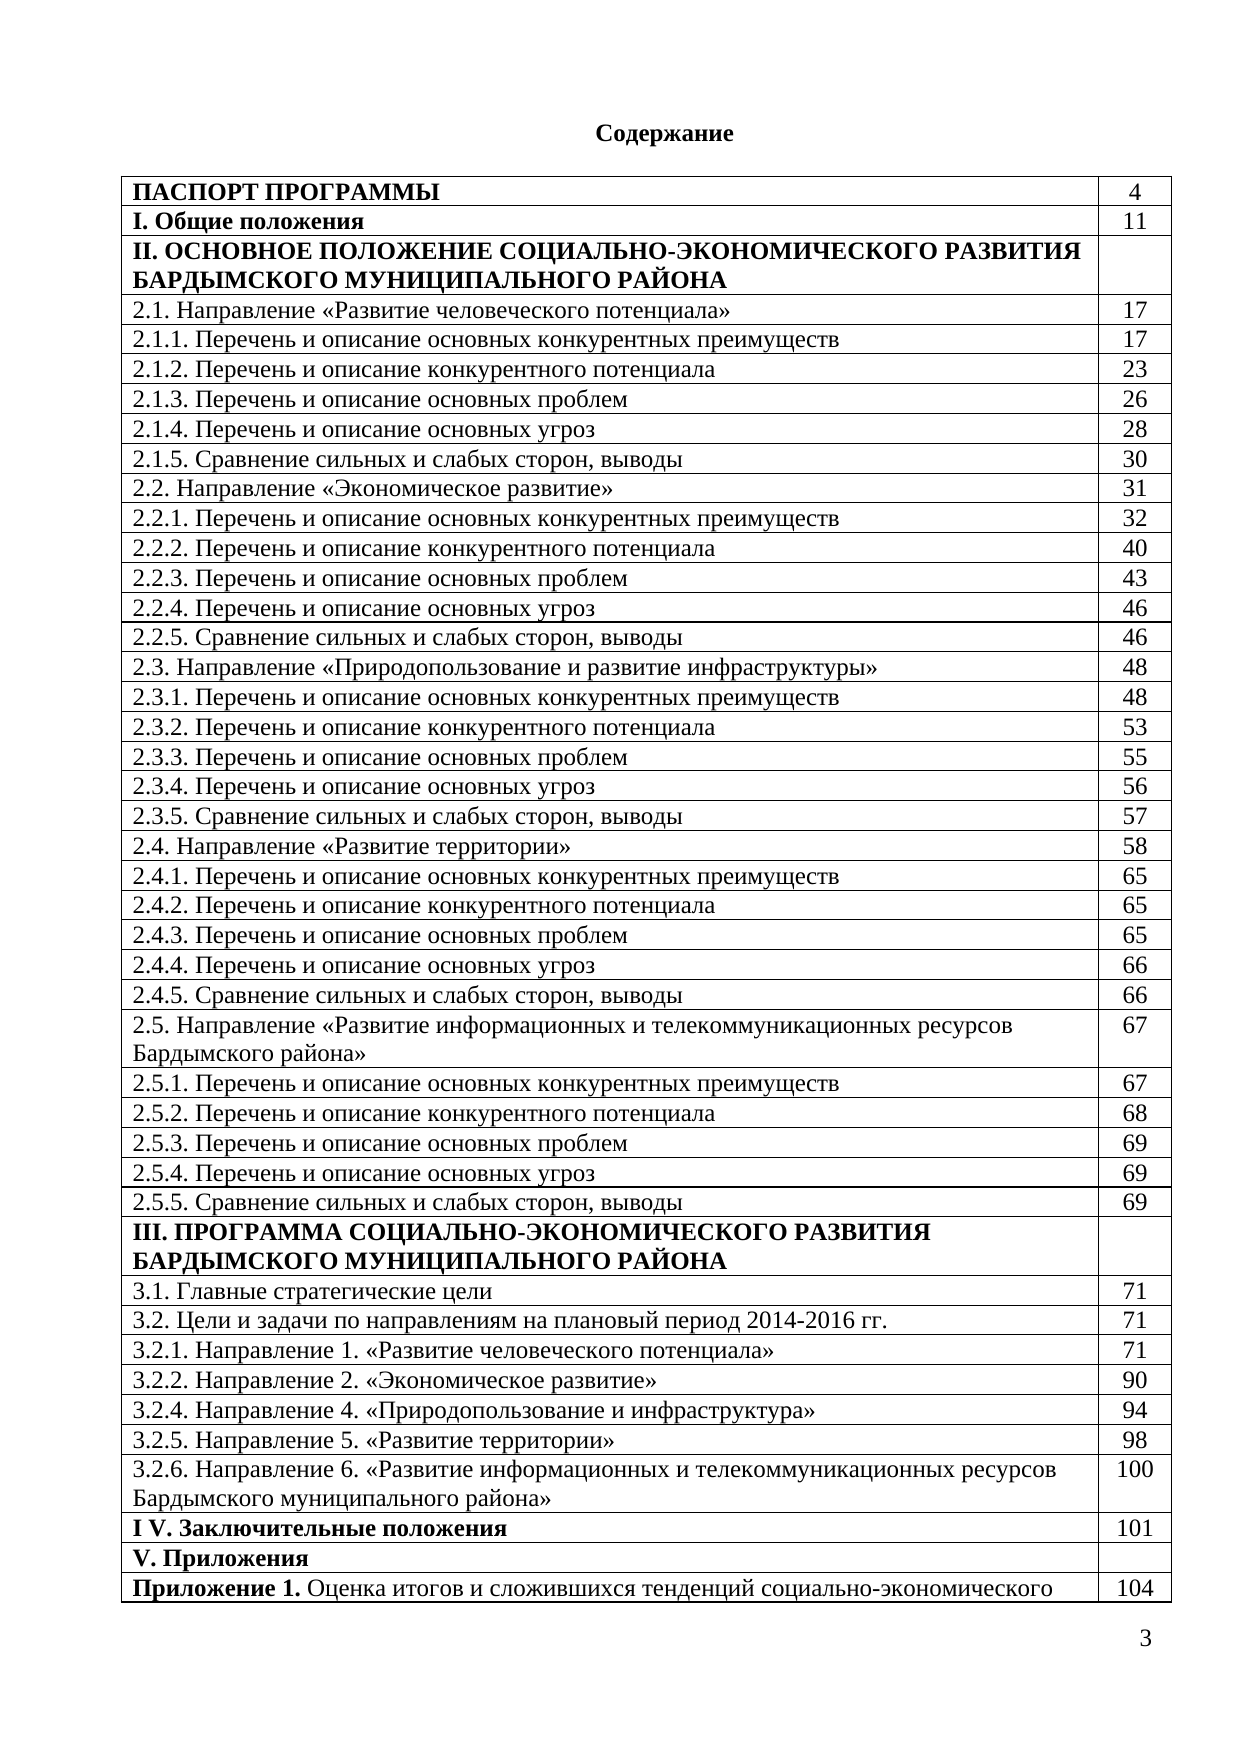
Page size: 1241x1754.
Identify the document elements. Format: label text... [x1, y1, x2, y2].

table_cell 2.2.5. Сравнение сильных и слабых сторон, выводы [122, 623, 1098, 651]
table_cell 43 [1099, 563, 1171, 592]
table_cell 67 [1099, 1068, 1171, 1097]
table_cell 2.2.3. Перечень и описание основных проблем [122, 563, 1098, 592]
table_cell 2.4.4. Перечень и описание основных угроз [122, 950, 1098, 979]
table_cell 2.3.5. Сравнение сильных и слабых сторон, выводы [122, 801, 1098, 830]
table_cell 2.2.4. Перечень и описание основных угроз [122, 593, 1098, 621]
table_cell 67 [1099, 1010, 1171, 1067]
table_cell 2.1.1. Перечень и описание основных конкурентных преимуществ [122, 325, 1098, 353]
table_cell I V. Заключительные положения [122, 1513, 1098, 1542]
table_cell 94 [1099, 1395, 1171, 1424]
table_cell 3.2.5. Направление 5. «Развитие территории» [122, 1425, 1098, 1453]
table_cell 71 [1099, 1276, 1171, 1304]
text Содержание [177, 118, 1152, 147]
table_cell 2.4. Направление «Развитие территории» [122, 831, 1098, 860]
table_cell 2.5.2. Перечень и описание конкурентного потенциала [122, 1098, 1098, 1127]
table_cell II. ОСНОВНОЕ ПОЛОЖЕНИЕ СОЦИАЛЬНО-ЭКОНОМИЧЕСКОГО РАЗВИТИЯ БАРДЫМСКОГО МУНИЦИПАЛЬНОГО РАЙОНА [122, 236, 1098, 294]
table_cell [1099, 1543, 1171, 1572]
table_cell 2.4.2. Перечень и описание конкурентного потенциала [122, 891, 1098, 919]
table_cell 2.1.2. Перечень и описание конкурентного потенциала [122, 354, 1098, 383]
table_header 4 [1099, 177, 1171, 205]
table_cell III. ПРОГРАММА СОЦИАЛЬНО-ЭКОНОМИЧЕСКОГО РАЗВИТИЯ БАРДЫМСКОГО МУНИЦИПАЛЬНОГО РАЙОНА [122, 1217, 1098, 1275]
table_cell 3.2. Цели и задачи по направлениям на плановый период 2014-2016 гг. [122, 1306, 1098, 1334]
table_cell 2.5.1. Перечень и описание основных конкурентных преимуществ [122, 1068, 1098, 1097]
table_cell 2.1. Направление «Развитие человеческого потенциала» [122, 295, 1098, 323]
table_cell 2.3.2. Перечень и описание конкурентного потенциала [122, 712, 1098, 741]
table_cell 2.1.5. Сравнение сильных и слабых сторон, выводы [122, 444, 1098, 472]
table_cell 101 [1099, 1513, 1171, 1542]
table_cell 2.2.1. Перечень и описание основных конкурентных преимуществ [122, 503, 1098, 532]
table_cell 46 [1099, 593, 1171, 621]
table_cell 100 [1099, 1455, 1171, 1512]
table_cell 68 [1099, 1098, 1171, 1127]
table_cell 2.5. Направление «Развитие информационных и телекоммуникационных ресурсов Бардымского района» [122, 1010, 1098, 1067]
table_cell 2.5.5. Сравнение сильных и слабых сторон, выводы [122, 1188, 1098, 1216]
table_cell 69 [1099, 1158, 1171, 1186]
table_cell 3.2.2. Направление 2. «Экономическое развитие» [122, 1365, 1098, 1394]
table_cell 3.2.6. Направление 6. «Развитие информационных и телекоммуникационных ресурсов Бардымского муниципального района» [122, 1455, 1098, 1512]
table_cell 55 [1099, 742, 1171, 770]
table_cell 2.3. Направление «Природопользование и развитие инфраструктуры» [122, 652, 1098, 681]
table_cell 3.2.1. Направление 1. «Развитие человеческого потенциала» [122, 1335, 1098, 1364]
table_cell 98 [1099, 1425, 1171, 1453]
table_cell 11 [1099, 206, 1171, 235]
table_cell 57 [1099, 801, 1171, 830]
table_cell 46 [1099, 623, 1171, 651]
table_cell 2.3.1. Перечень и описание основных конкурентных преимуществ [122, 682, 1098, 711]
table_cell 2.1.4. Перечень и описание основных угроз [122, 414, 1098, 443]
table_cell 71 [1099, 1306, 1171, 1334]
table_cell 65 [1099, 891, 1171, 919]
table_cell 69 [1099, 1188, 1171, 1216]
table_cell 26 [1099, 384, 1171, 413]
table_cell 2.4.1. Перечень и описание основных конкурентных преимуществ [122, 861, 1098, 889]
table_header ПАСПОРТ ПРОГРАММЫ [122, 177, 1098, 205]
table_cell 2.4.5. Сравнение сильных и слабых сторон, выводы [122, 980, 1098, 1009]
table_cell 3.2.4. Направление 4. «Природопользование и инфраструктура» [122, 1395, 1098, 1424]
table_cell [122, 1573, 1098, 1601]
table_cell 23 [1099, 354, 1171, 383]
table_cell 2.2.2. Перечень и описание конкурентного потенциала [122, 533, 1098, 562]
table_cell 32 [1099, 503, 1171, 532]
table_cell 2.5.4. Перечень и описание основных угроз [122, 1158, 1098, 1186]
table_cell 31 [1099, 474, 1171, 502]
table_cell 58 [1099, 831, 1171, 860]
table_cell 3.1. Главные стратегические цели [122, 1276, 1098, 1304]
table_cell 17 [1099, 295, 1171, 323]
table_cell 65 [1099, 920, 1171, 949]
table_cell 2.4.3. Перечень и описание основных проблем [122, 920, 1098, 949]
table_cell 65 [1099, 861, 1171, 889]
table_cell [1099, 1217, 1171, 1275]
table_cell 2.2. Направление «Экономическое развитие» [122, 474, 1098, 502]
table_cell I. Общие положения [122, 206, 1098, 235]
table_cell 56 [1099, 771, 1171, 800]
table_cell 71 [1099, 1335, 1171, 1364]
table_cell 53 [1099, 712, 1171, 741]
table_cell 2.3.4. Перечень и описание основных угроз [122, 771, 1098, 800]
table_cell 104 [1099, 1573, 1171, 1601]
table_cell 48 [1099, 652, 1171, 681]
table_cell 66 [1099, 950, 1171, 979]
table_cell V. Приложения [122, 1543, 1098, 1572]
table_cell 2.5.3. Перечень и описание основных проблем [122, 1128, 1098, 1157]
table_cell 17 [1099, 325, 1171, 353]
table_cell 90 [1099, 1365, 1171, 1394]
table_cell 30 [1099, 444, 1171, 472]
table_cell 28 [1099, 414, 1171, 443]
table_cell [1099, 236, 1171, 294]
table_cell 2.1.3. Перечень и описание основных проблем [122, 384, 1098, 413]
table_cell 40 [1099, 533, 1171, 562]
table_cell 48 [1099, 682, 1171, 711]
table_cell 66 [1099, 980, 1171, 1009]
table_cell 2.3.3. Перечень и описание основных проблем [122, 742, 1098, 770]
table_cell 69 [1099, 1128, 1171, 1157]
